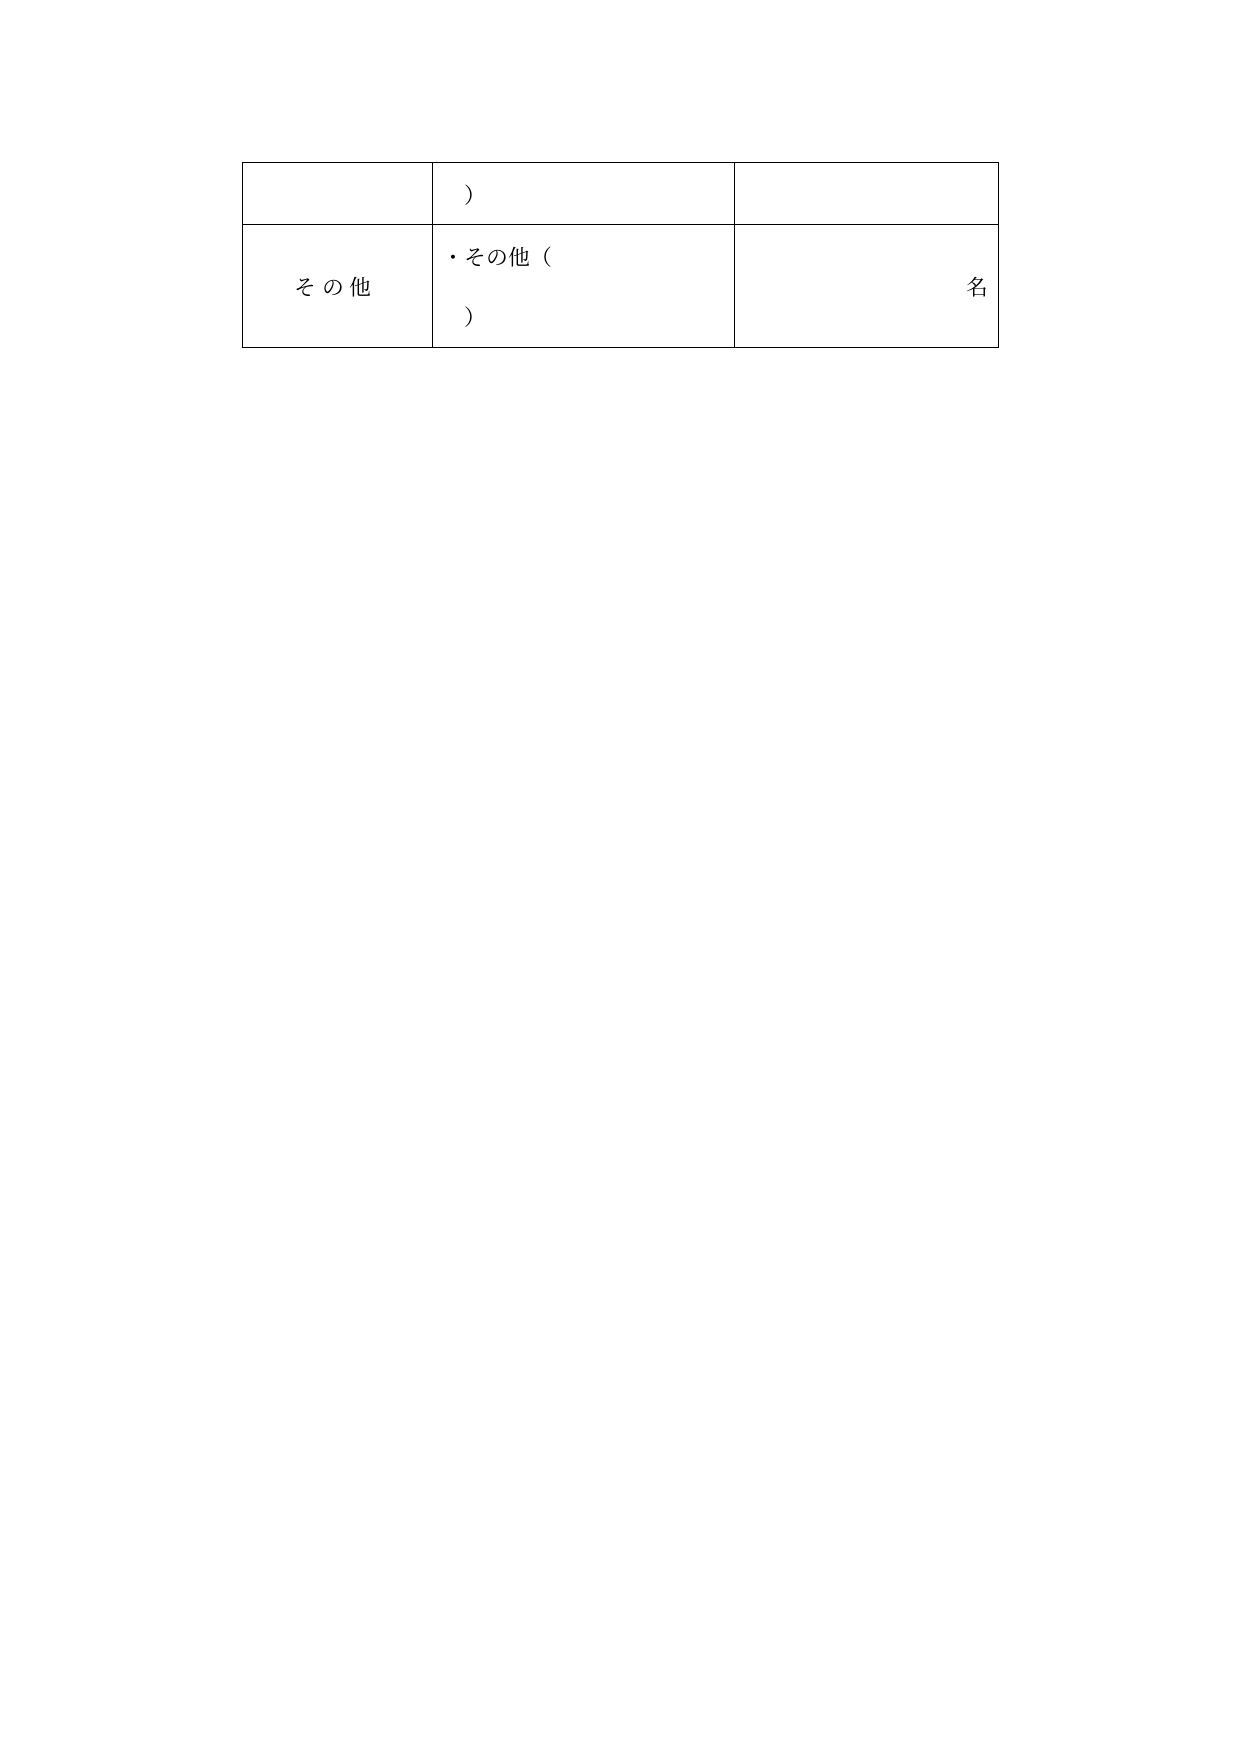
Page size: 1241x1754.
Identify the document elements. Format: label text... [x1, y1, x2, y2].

table_cell 名 [735, 225, 998, 347]
table_cell そ の 他 [243, 225, 432, 347]
table_cell ・その他（ ） [433, 225, 734, 347]
table_cell ・その他（ ） [433, 163, 734, 224]
table_cell 名 [735, 163, 998, 224]
